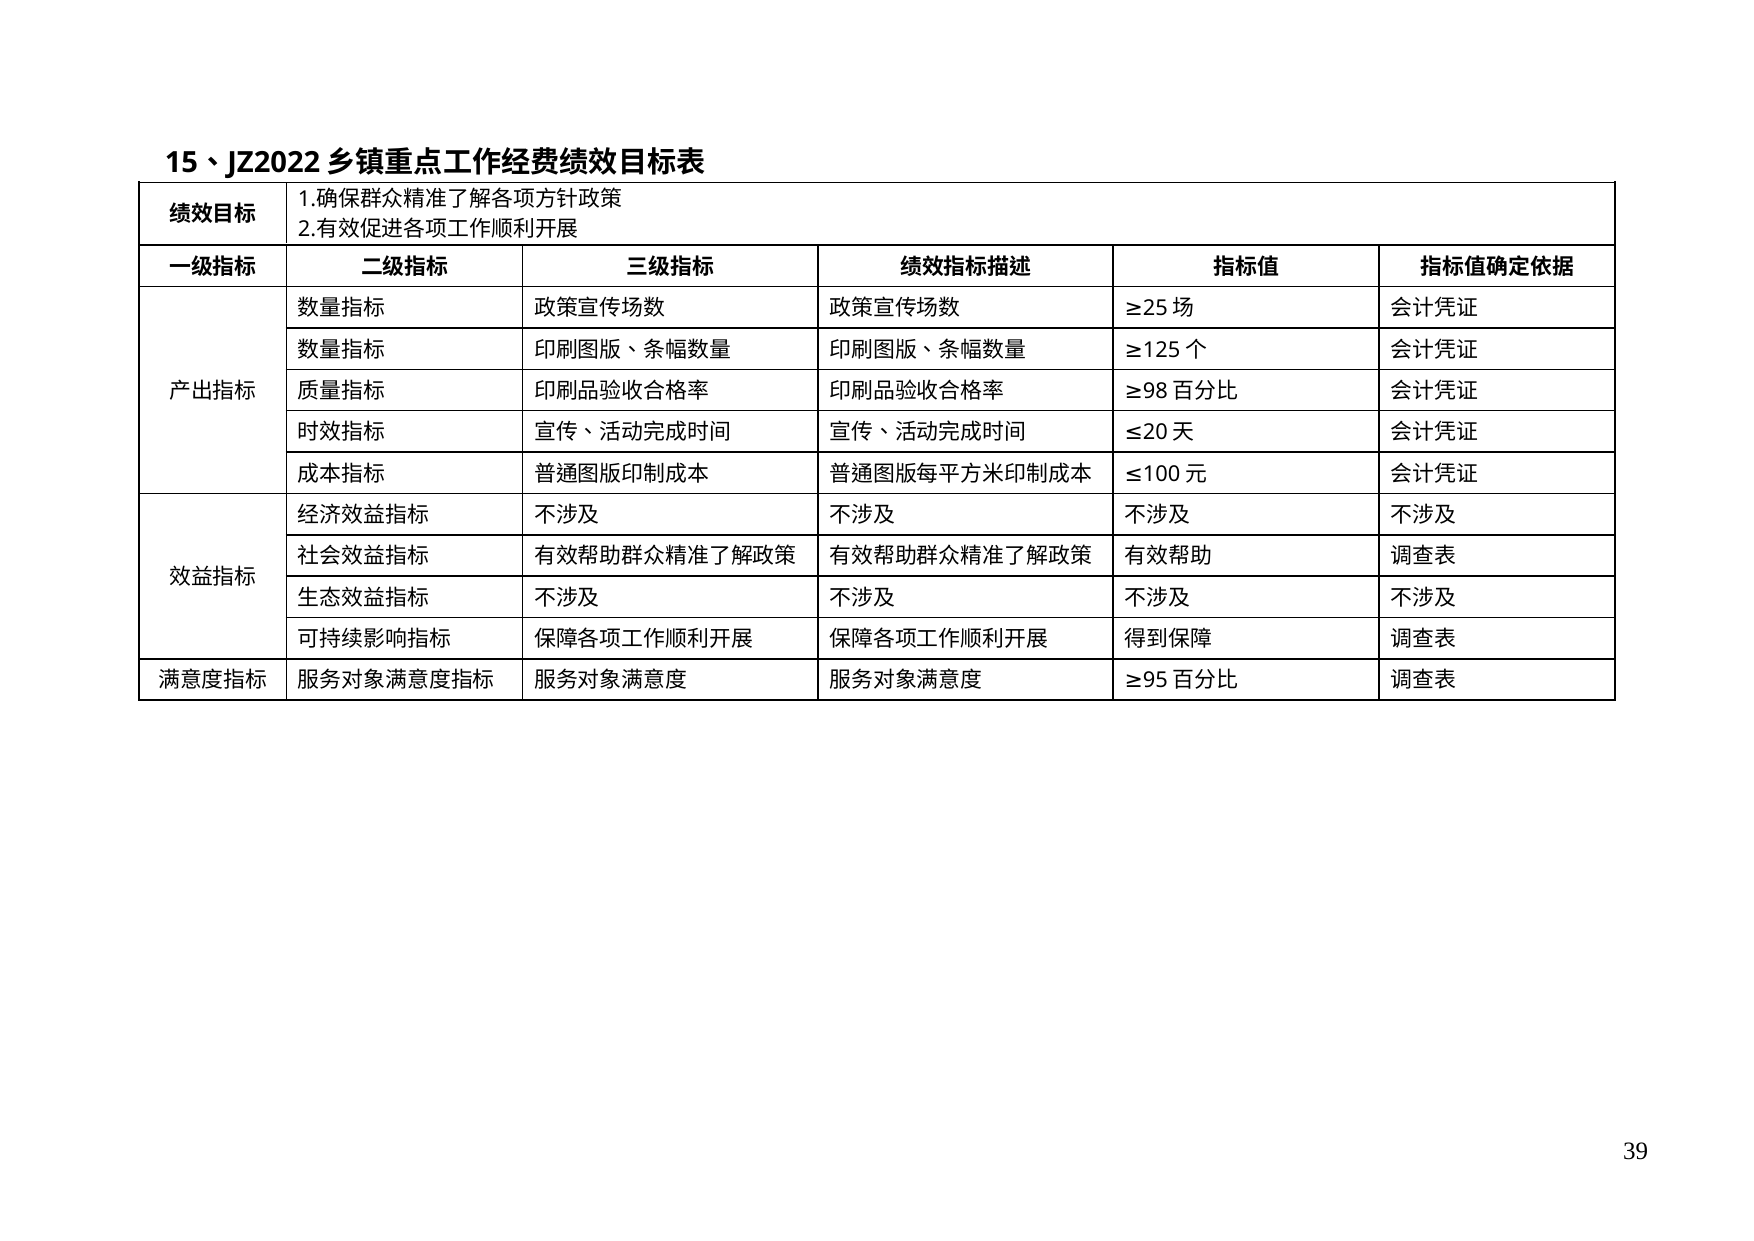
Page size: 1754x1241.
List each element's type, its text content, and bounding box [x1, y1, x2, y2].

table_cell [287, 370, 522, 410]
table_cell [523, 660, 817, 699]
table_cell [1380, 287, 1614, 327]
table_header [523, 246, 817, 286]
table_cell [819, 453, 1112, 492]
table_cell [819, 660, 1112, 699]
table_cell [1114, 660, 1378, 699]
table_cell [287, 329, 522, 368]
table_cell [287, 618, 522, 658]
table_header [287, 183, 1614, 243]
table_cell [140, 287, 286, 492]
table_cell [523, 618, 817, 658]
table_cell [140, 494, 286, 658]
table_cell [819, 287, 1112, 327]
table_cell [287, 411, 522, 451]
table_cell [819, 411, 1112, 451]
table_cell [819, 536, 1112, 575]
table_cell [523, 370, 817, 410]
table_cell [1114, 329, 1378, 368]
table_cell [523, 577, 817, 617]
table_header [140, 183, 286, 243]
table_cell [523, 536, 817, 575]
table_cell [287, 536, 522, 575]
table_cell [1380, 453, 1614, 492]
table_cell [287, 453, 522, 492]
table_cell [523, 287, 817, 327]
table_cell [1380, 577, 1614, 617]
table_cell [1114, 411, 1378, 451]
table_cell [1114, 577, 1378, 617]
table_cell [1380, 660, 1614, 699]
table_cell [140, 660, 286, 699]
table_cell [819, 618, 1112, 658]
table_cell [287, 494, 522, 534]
text 15、JZ2022乡镇重点工作经费绩效目标表 [106, 142, 1648, 181]
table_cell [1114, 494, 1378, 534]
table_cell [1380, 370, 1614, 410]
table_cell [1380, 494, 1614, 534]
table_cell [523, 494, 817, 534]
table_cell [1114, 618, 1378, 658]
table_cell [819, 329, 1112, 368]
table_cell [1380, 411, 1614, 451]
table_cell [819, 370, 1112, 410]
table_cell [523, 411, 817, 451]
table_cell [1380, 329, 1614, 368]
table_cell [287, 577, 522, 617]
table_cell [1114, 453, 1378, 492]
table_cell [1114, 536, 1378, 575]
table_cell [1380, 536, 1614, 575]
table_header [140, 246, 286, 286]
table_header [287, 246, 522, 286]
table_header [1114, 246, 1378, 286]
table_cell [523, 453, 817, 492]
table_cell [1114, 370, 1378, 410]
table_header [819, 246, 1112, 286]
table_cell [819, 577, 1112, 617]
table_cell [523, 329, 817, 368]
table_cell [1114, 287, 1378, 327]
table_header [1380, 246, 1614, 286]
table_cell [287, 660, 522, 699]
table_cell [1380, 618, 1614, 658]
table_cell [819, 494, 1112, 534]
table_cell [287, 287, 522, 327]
